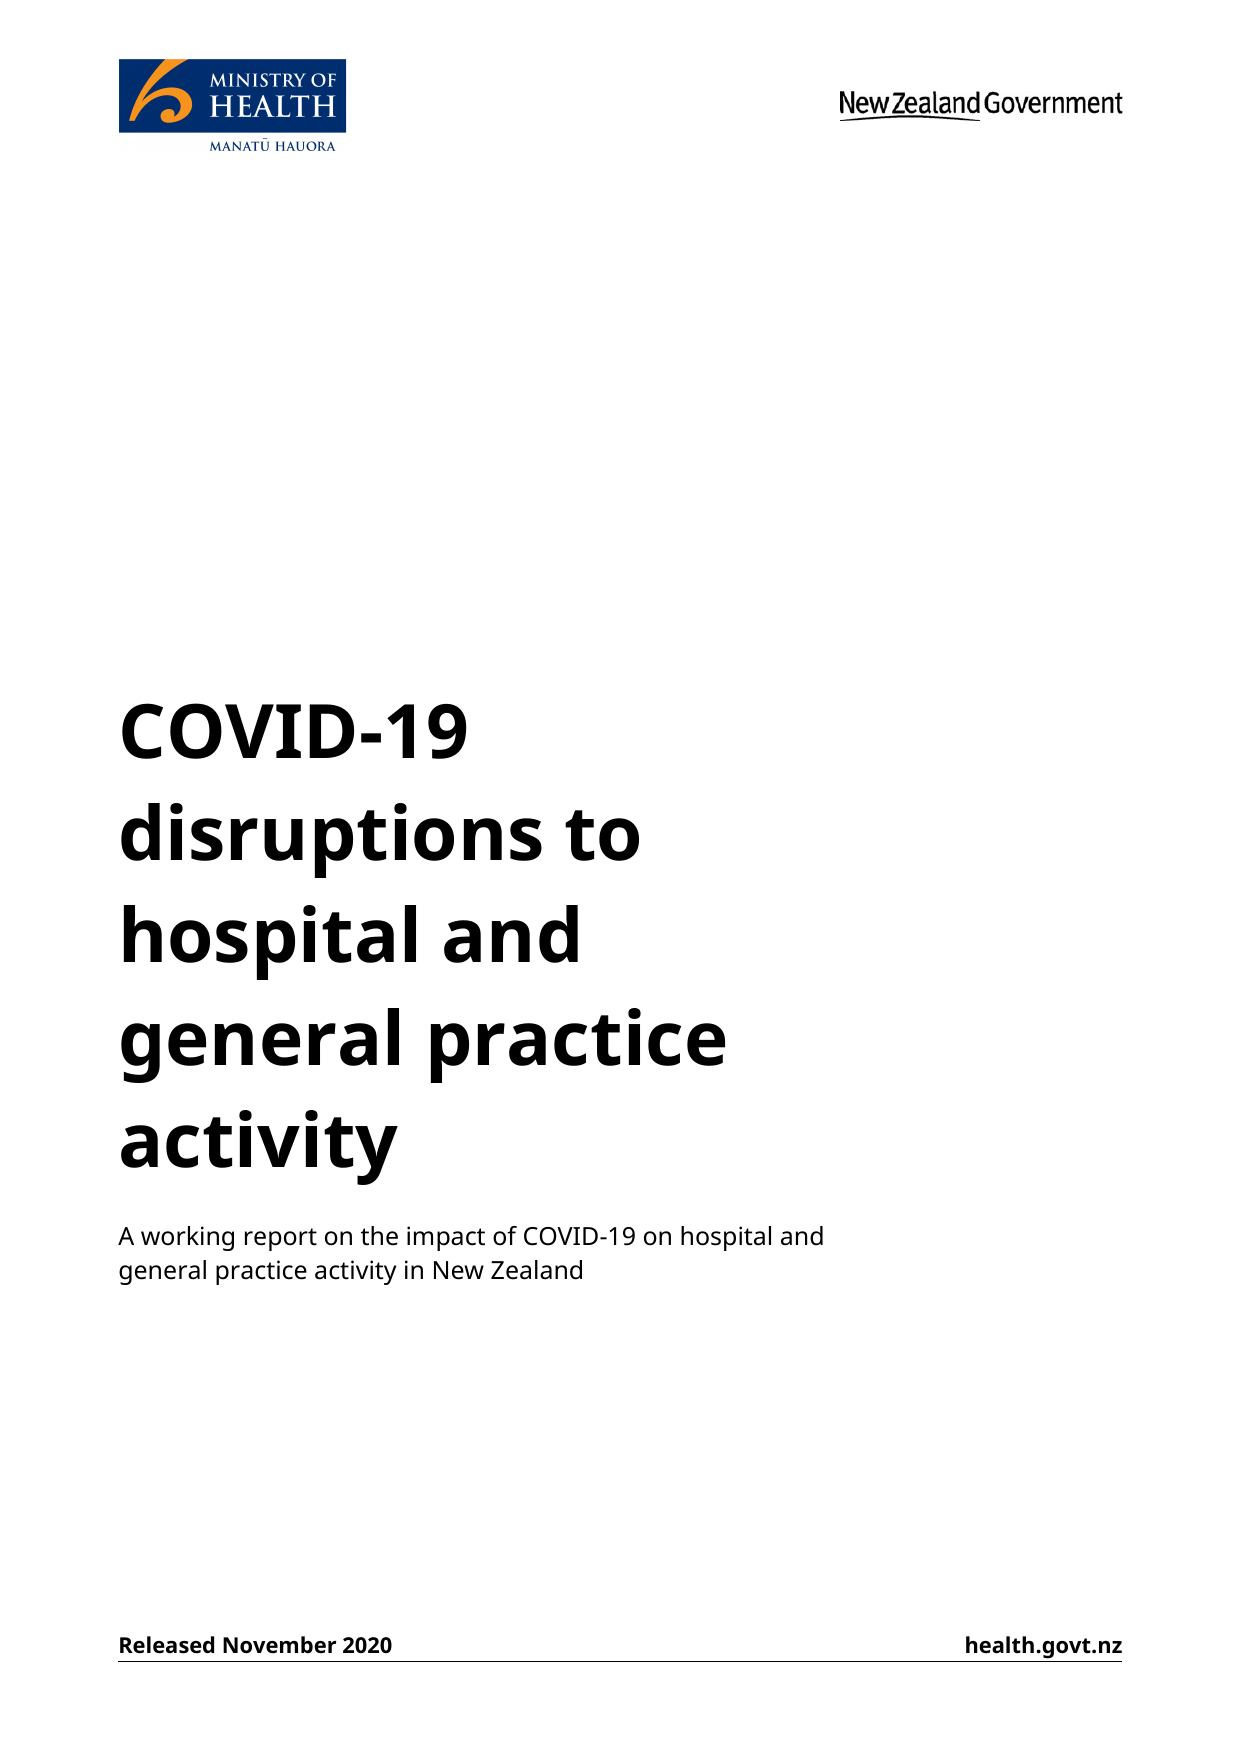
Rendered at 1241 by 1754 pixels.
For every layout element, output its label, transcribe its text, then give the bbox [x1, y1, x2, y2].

picture [118, 59, 347, 154]
text COVID-19 disruptions to hospital and general practice activity [118, 678, 768, 1189]
picture [840, 91, 1123, 121]
text A working report on the impact of COVID-19 on hospital and general practice activity in New Zealand [118, 1219, 1122, 1287]
